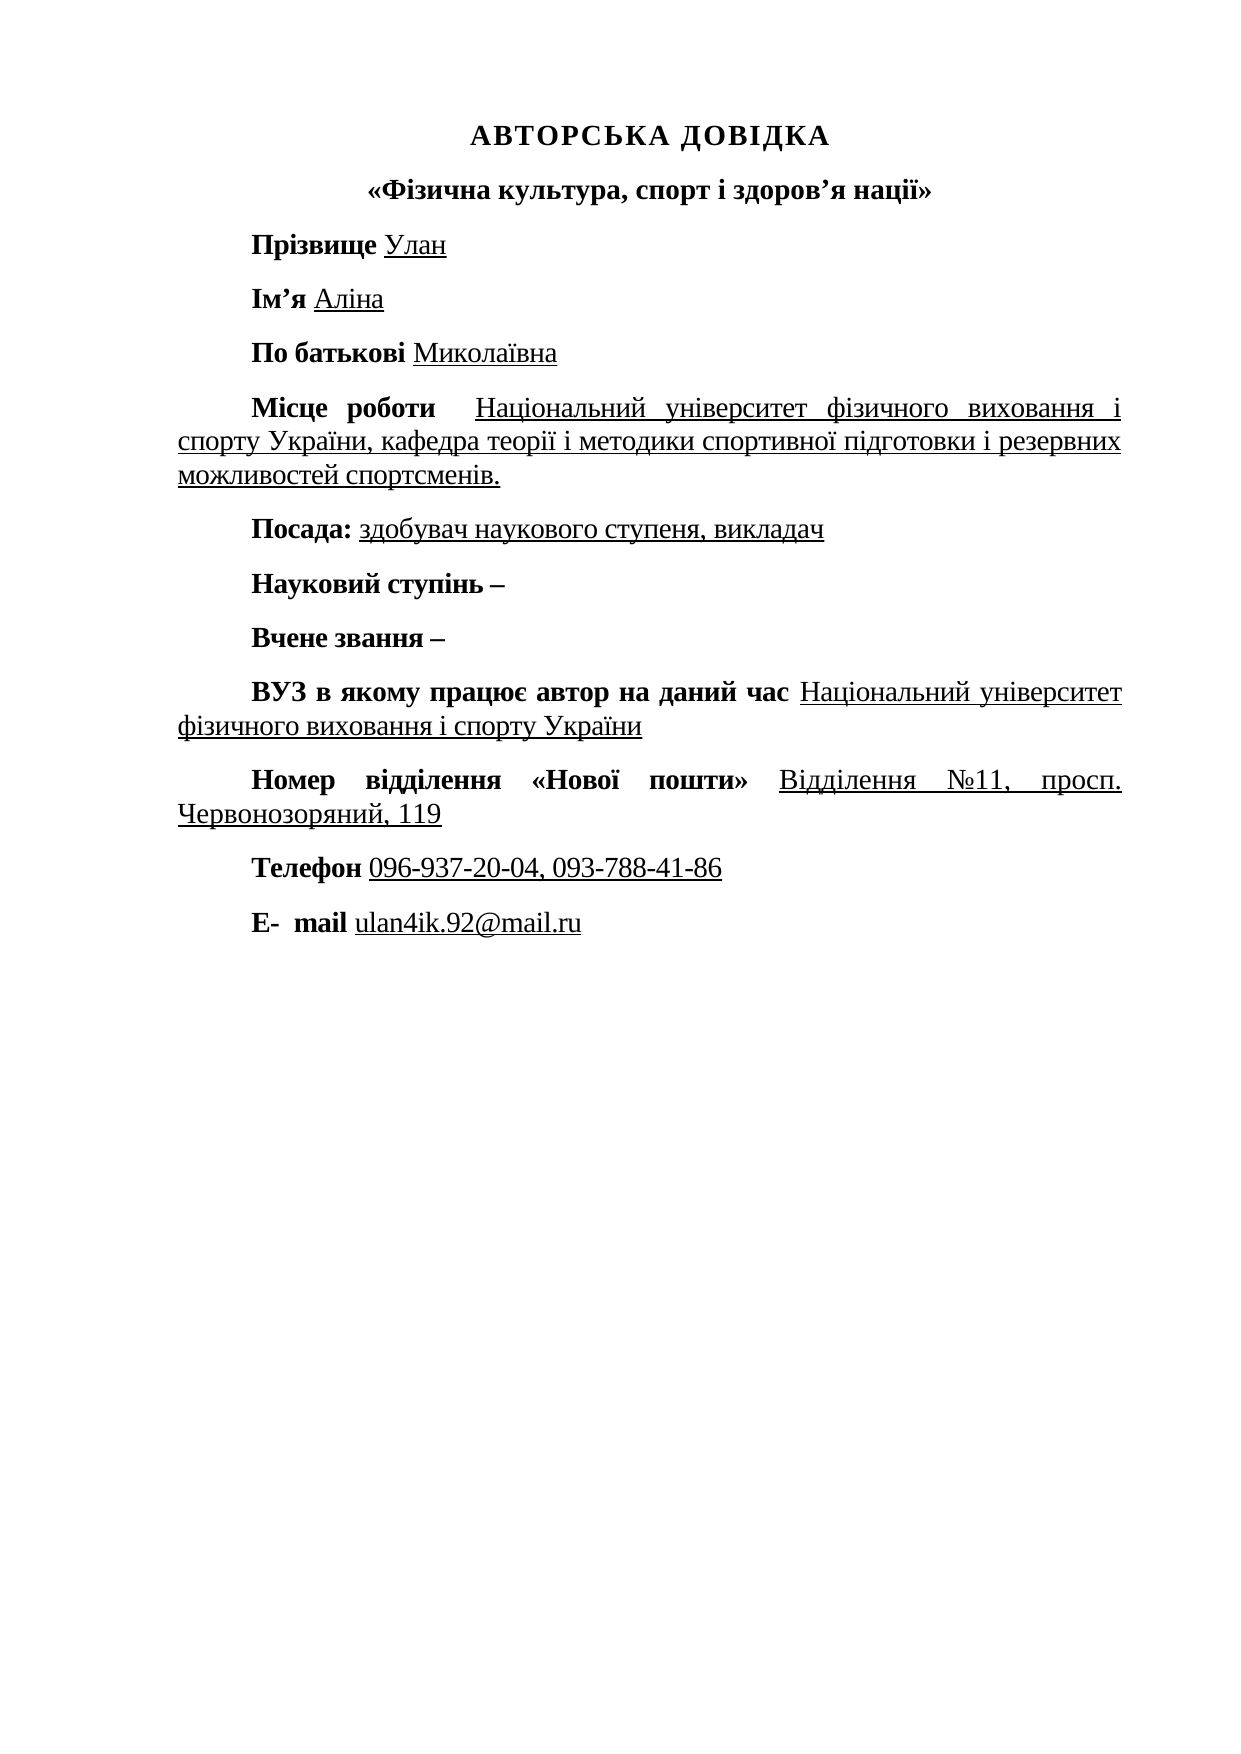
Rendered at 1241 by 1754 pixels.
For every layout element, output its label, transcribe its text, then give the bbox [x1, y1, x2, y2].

text Науковий ступінь – [177, 566, 1122, 599]
text ВУЗ в якому працює автор на даний час Національний університет фізичного виховання і спорту України [177, 674, 1122, 742]
text «Фізична культура, спорт і здоров’я нації» [177, 172, 1122, 206]
text Прізвище Улан [177, 227, 1122, 260]
text Ім’я Аліна [177, 281, 1122, 315]
text По батькові Миколаївна [177, 336, 1122, 369]
text Телефон 096-937-20-04, 093-788-41-86 [177, 850, 1122, 884]
text Посада: здобувач наукового ступеня, викладач [177, 511, 1122, 545]
text Е- mail ulan4ik.92@mail.ru [177, 905, 1122, 938]
text Вчене звання – [177, 620, 1122, 654]
text Місце роботи Національний університет фізичного виховання і спорту України, кафедра теорії і методики спортивної підготовки і резервних можливостей спортсменів. [177, 390, 1122, 491]
text АВТОРСЬКА ДОВІДКА [177, 118, 1122, 152]
text Номер відділення «Нової пошти» Відділення №11, просп. Червонозоряний, 119 [177, 762, 1122, 829]
